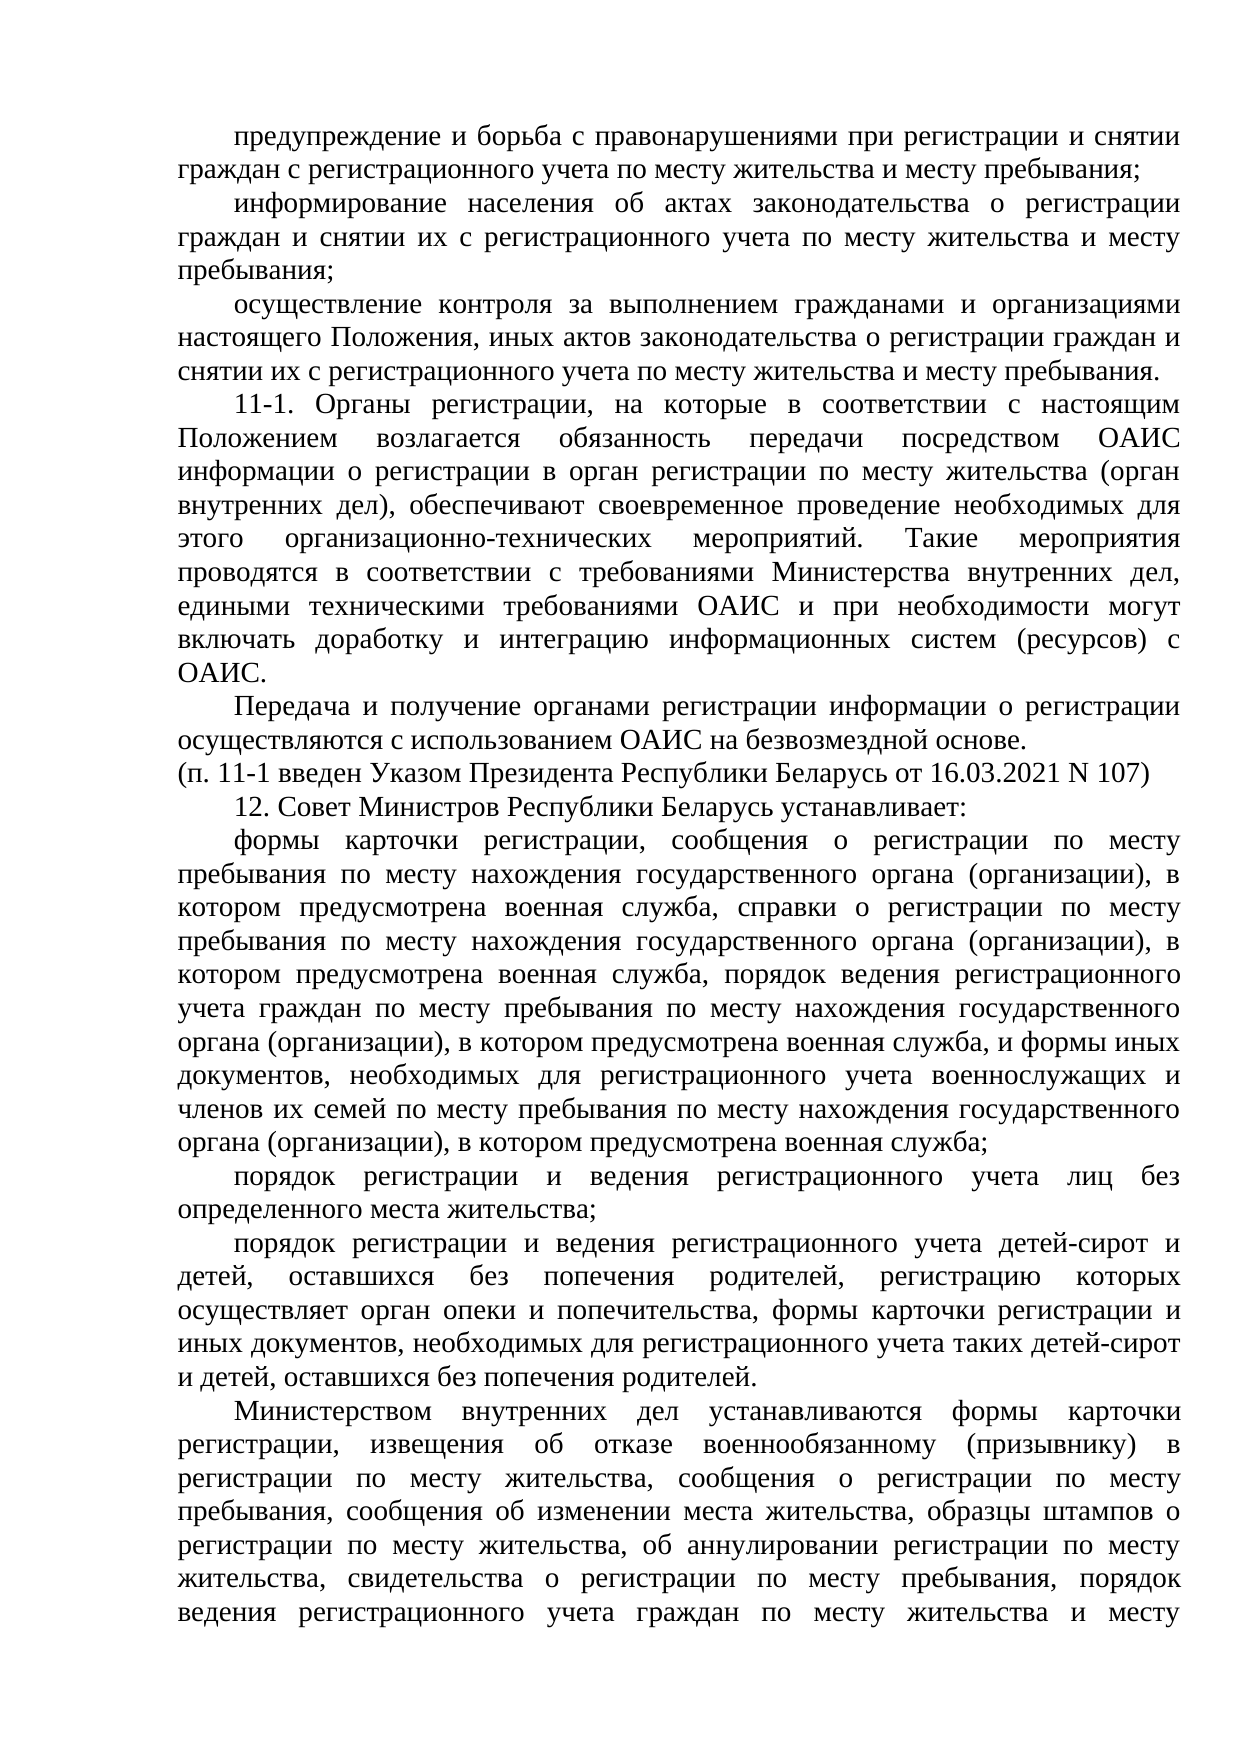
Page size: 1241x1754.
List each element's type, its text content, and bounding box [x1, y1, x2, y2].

text предупреждение и борьба с правонарушениями при регистрации и снятии граждан с регистрационного учета по месту жительства и месту пребывания; [177, 118, 1181, 185]
text формы карточки регистрации, сообщения о регистрации по месту пребывания по месту нахождения государственного органа (организации), в котором предусмотрена военная служба, справки о регистрации по месту пребывания по месту нахождения государственного органа (организации), в котором предусмотрена военная служба, порядок ведения регистрационного учета граждан по месту пребывания по месту нахождения государственного органа (организации), в котором предусмотрена военная служба, и формы иных документов, необходимых для регистрационного учета военнослужащих и членов их семей по месту пребывания по месту нахождения государственного органа (организации), в котором предусмотрена военная служба; [177, 822, 1181, 1158]
text информирование населения об актах законодательства о регистрации граждан и снятии их с регистрационного учета по месту жительства и месту пребывания; [177, 185, 1181, 286]
text 11-1. Органы регистрации, на которые в соответствии с настоящим Положением возлагается обязанность передачи посредством ОАИС информации о регистрации в орган регистрации по месту жительства (орган внутренних дел), обеспечивают своевременное проведение необходимых для этого организационно-технических мероприятий. Такие мероприятия проводятся в соответствии с требованиями Министерства внутренних дел, едиными техническими требованиями ОАИС и при необходимости могут включать доработку и интеграцию информационных систем (ресурсов) с ОАИС. [177, 386, 1181, 688]
text (п. 11-1 введен Указом Президента Республики Беларусь от 16.03.2021 N 107) [177, 755, 1181, 789]
text 12. Совет Министров Республики Беларусь устанавливает: [177, 789, 1181, 822]
text осуществление контроля за выполнением гражданами и организациями настоящего Положения, иных актов законодательства о регистрации граждан и снятии их с регистрационного учета по месту жительства и месту пребывания. [177, 286, 1181, 386]
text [177, 1393, 1181, 1627]
text порядок регистрации и ведения регистрационного учета лиц без определенного места жительства; [177, 1158, 1181, 1225]
text порядок регистрации и ведения регистрационного учета детей-сирот и детей, оставшихся без попечения родителей, регистрацию которых осуществляет орган опеки и попечительства, формы карточки регистрации и иных документов, необходимых для регистрационного учета таких детей-сирот и детей, оставшихся без попечения родителей. [177, 1225, 1181, 1393]
text Передача и получение органами регистрации информации о регистрации осуществляются с использованием ОАИС на безвозмездной основе. [177, 688, 1181, 755]
